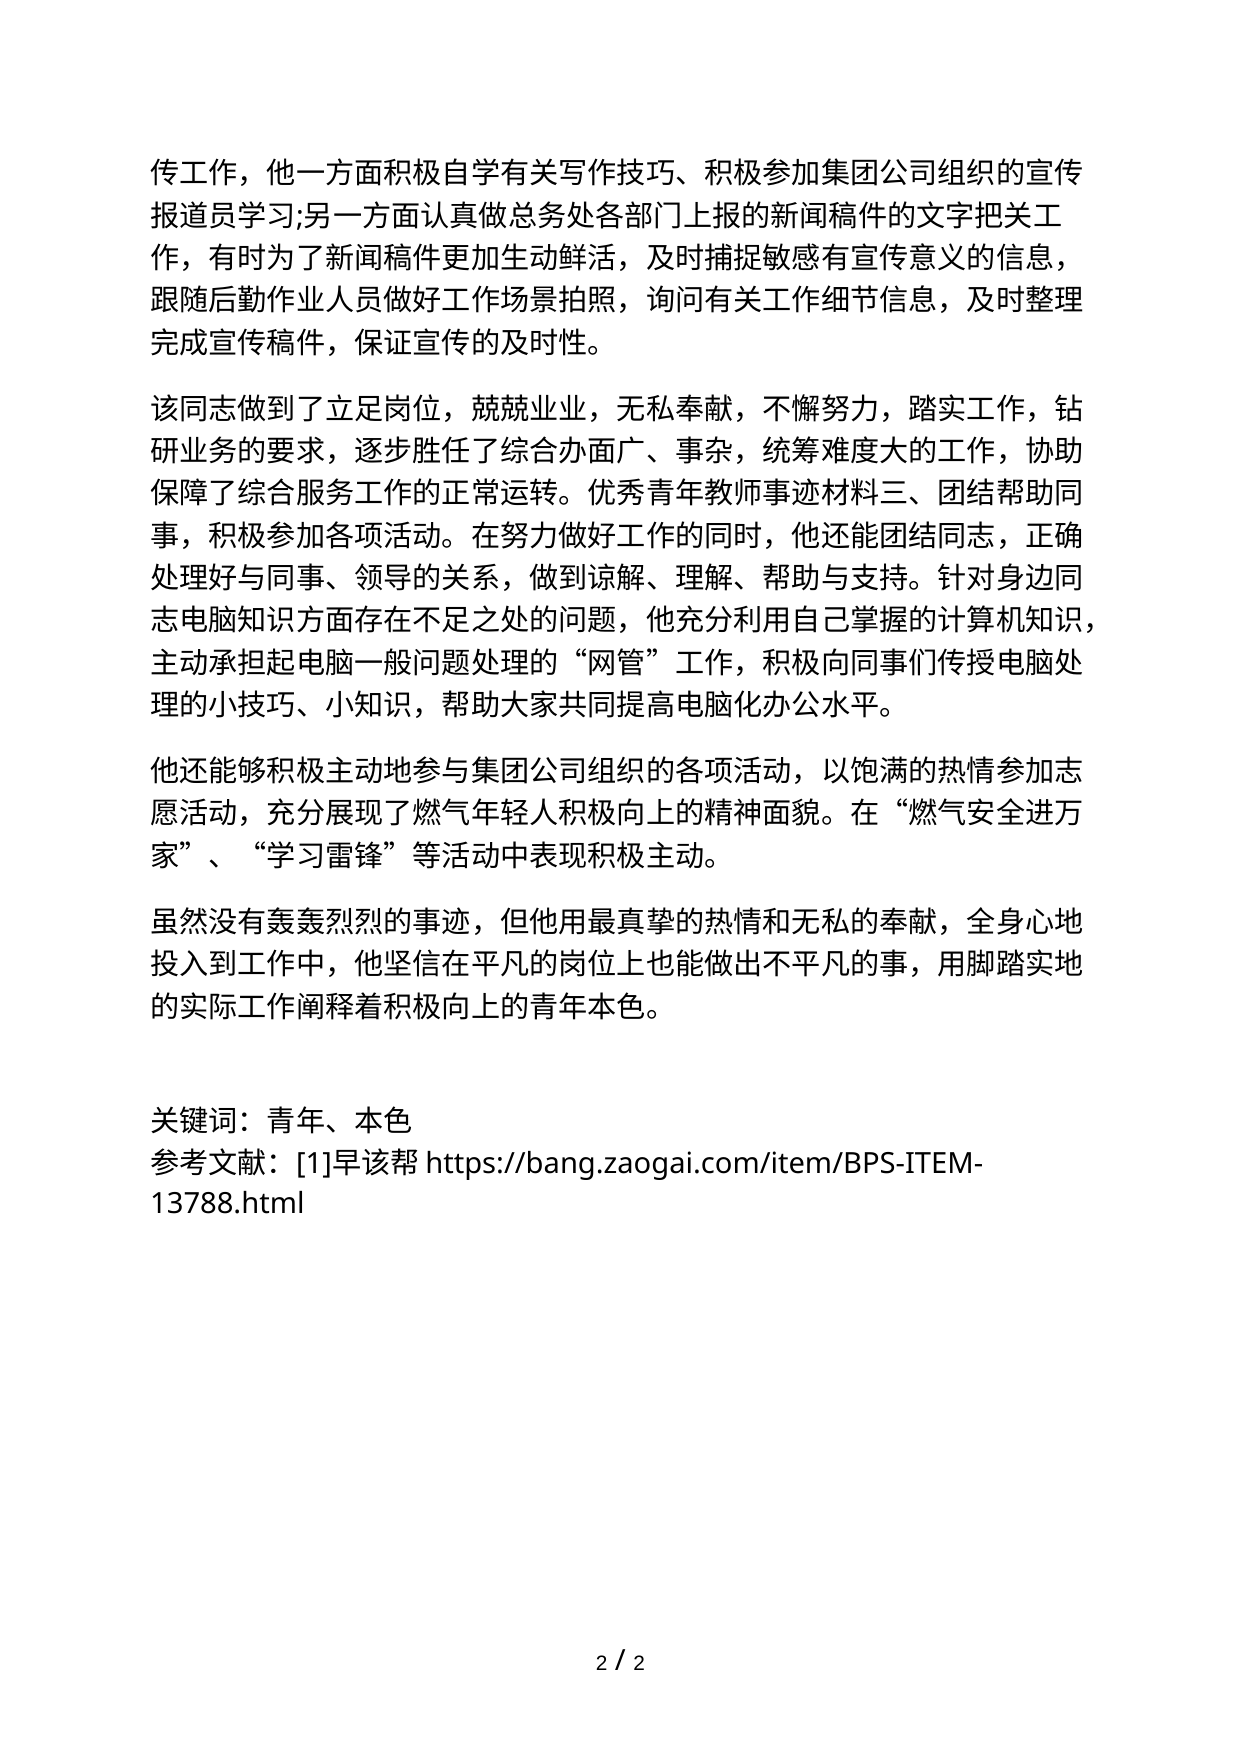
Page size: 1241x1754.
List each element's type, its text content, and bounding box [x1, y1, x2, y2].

text 虽然没有轰轰烈烈的事迹，但他用最真挚的热情和无私的奉献，全身心地投入到工作中，他坚信在平凡的岗位上也能做出不平凡的事，用脚踏实地的实际工作阐释着积极向上的青年本色。 [150, 899, 1090, 1026]
text 该同志做到了立足岗位，兢兢业业，无私奉献，不懈努力，踏实工作，钻研业务的要求，逐步胜任了综合办面广、事杂，统筹难度大的工作，协助保障了综合服务工作的正常运转。优秀青年教师事迹材料三、团结帮助同事，积极参加各项活动。在努力做好工作的同时，他还能团结同志，正确处理好与同事、领导的关系，做到谅解、理解、帮助与支持。针对身边同志电脑知识方面存在不足之处的问题，他充分利用自己掌握的计算机知识，主动承担起电脑一般问题处理的“网管”工作，积极向同事们传授电脑处理的小技巧、小知识，帮助大家共同提高电脑化办公水平。 [150, 386, 1090, 724]
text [150, 150, 1090, 362]
text 他还能够积极主动地参与集团公司组织的各项活动，以饱满的热情参加志愿活动，充分展现了燃气年轻人积极向上的精神面貌。在“燃气安全进万家”、“学习雷锋”等活动中表现积极主动。 [150, 748, 1090, 875]
text 参考文献：[1]早该帮https://bang.zaogai.com/item/BPS-ITEM-13788.html [150, 1140, 1090, 1222]
text 关键词：青年、本色 [150, 1097, 1090, 1140]
